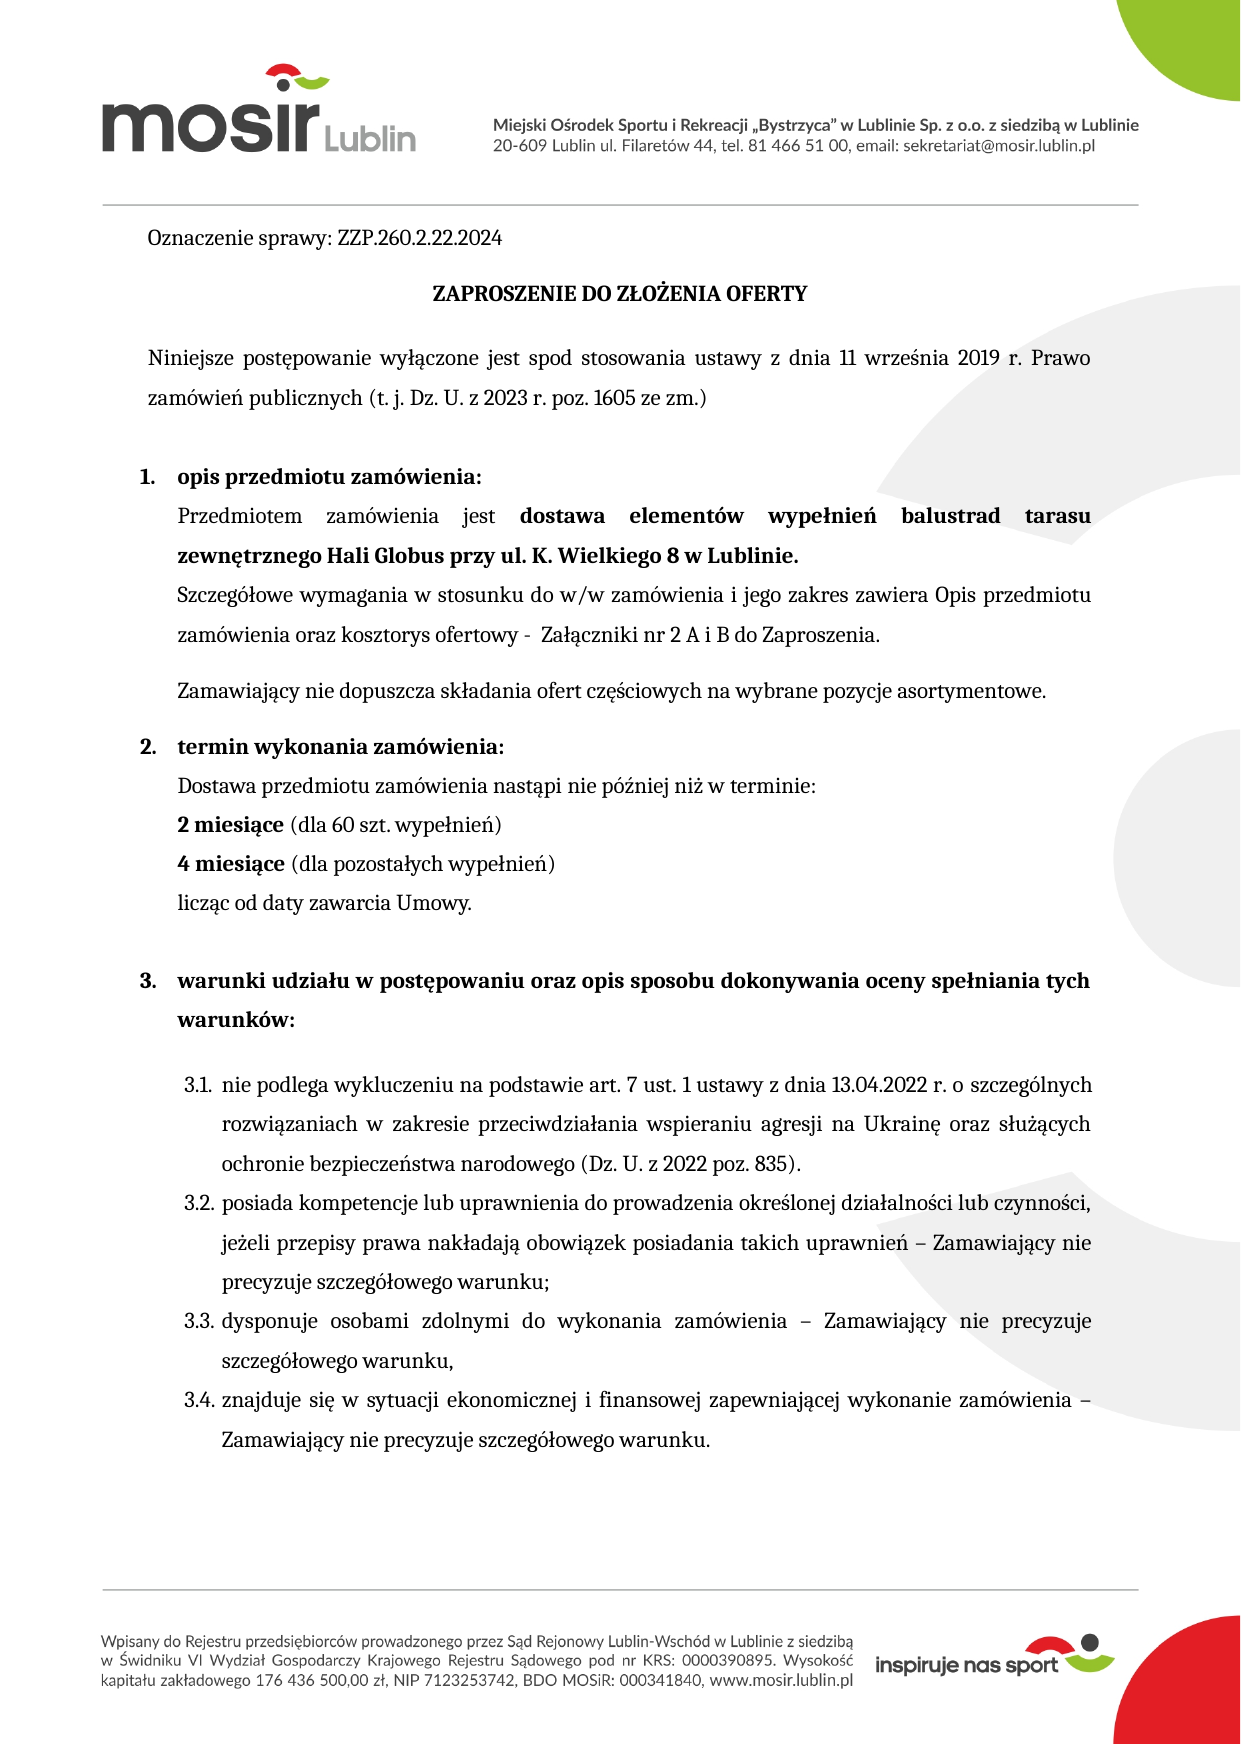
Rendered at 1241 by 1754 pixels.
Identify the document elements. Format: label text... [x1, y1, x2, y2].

list posiada kompetencje lub uprawnienia do prowadzenia określonej działalności lub czynności, jeżeli przepisy prawa nakładają obowiązek posiadania takich uprawnień – Zamawiający nie precyzuje szczegółowego warunku; [184, 1190, 1092, 1295]
text Przedmiotem zamówienia jest dostawa elementów wypełnień balustrad tarasu zewnętrznego Hali Globus przy ul. K. Wielkiego 8 w Lublinie. [177, 503, 1092, 569]
text 4 miesiące (dla pozostałych wypełnień) [177, 851, 1092, 877]
list dysponuje osobami zdolnymi do wykonania zamówienia – Zamawiający nie precyzuje szczegółowego warunku, [184, 1308, 1092, 1374]
text Zamawiający nie dopuszcza składania ofert częściowych na wybrane pozycje asortymentowe. [177, 678, 1092, 704]
text Szczegółowe wymagania w stosunku do w/w zamówienia i jego zakres zawiera Opis przedmiotu zamówienia oraz kosztorys ofertowy - Załączniki nr 2 A i B do Zaproszenia. [177, 582, 1092, 648]
list termin wykonania zamówienia: [140, 734, 1092, 760]
list znajduje się w sytuacji ekonomicznej i finansowej zapewniającej wykonanie zamówienia – Zamawiający nie precyzuje szczegółowego warunku. [184, 1387, 1092, 1453]
text Niniejsze postępowanie wyłączone jest spod stosowania ustawy z dnia 11 września 2019 r. Prawo zamówień publicznych (t. j. Dz. U. z 2023 r. poz. 1605 ze zm.) [148, 345, 1092, 411]
list opis przedmiotu zamówienia: [140, 463, 1092, 490]
text Dostawa przedmiotu zamówienia nastąpi nie później niż w terminie: [177, 773, 1092, 799]
list warunki udziału w postępowaniu oraz opis sposobu dokonywania oceny spełniania tych warunków: [140, 967, 1092, 1033]
text licząc od daty zawarcia Umowy. [177, 890, 1092, 916]
picture [0, 0, 1241, 1744]
text ZAPROSZENIE DO ZŁOŻENIA OFERTY [148, 281, 1092, 307]
text Oznaczenie sprawy: ZZP.260.2.22.2024 [148, 224, 1092, 251]
list nie podlega wykluczeniu na podstawie art. 7 ust. 1 ustawy z dnia 13.04.2022 r. o szczególnych rozwiązaniach w zakresie przeciwdziałania wspieraniu agresji na Ukrainę oraz służących ochronie bezpieczeństwa narodowego (Dz. U. z 2022 poz. 835). [184, 1071, 1092, 1177]
text 2 miesiące (dla 60 szt. wypełnień) [177, 812, 1092, 838]
